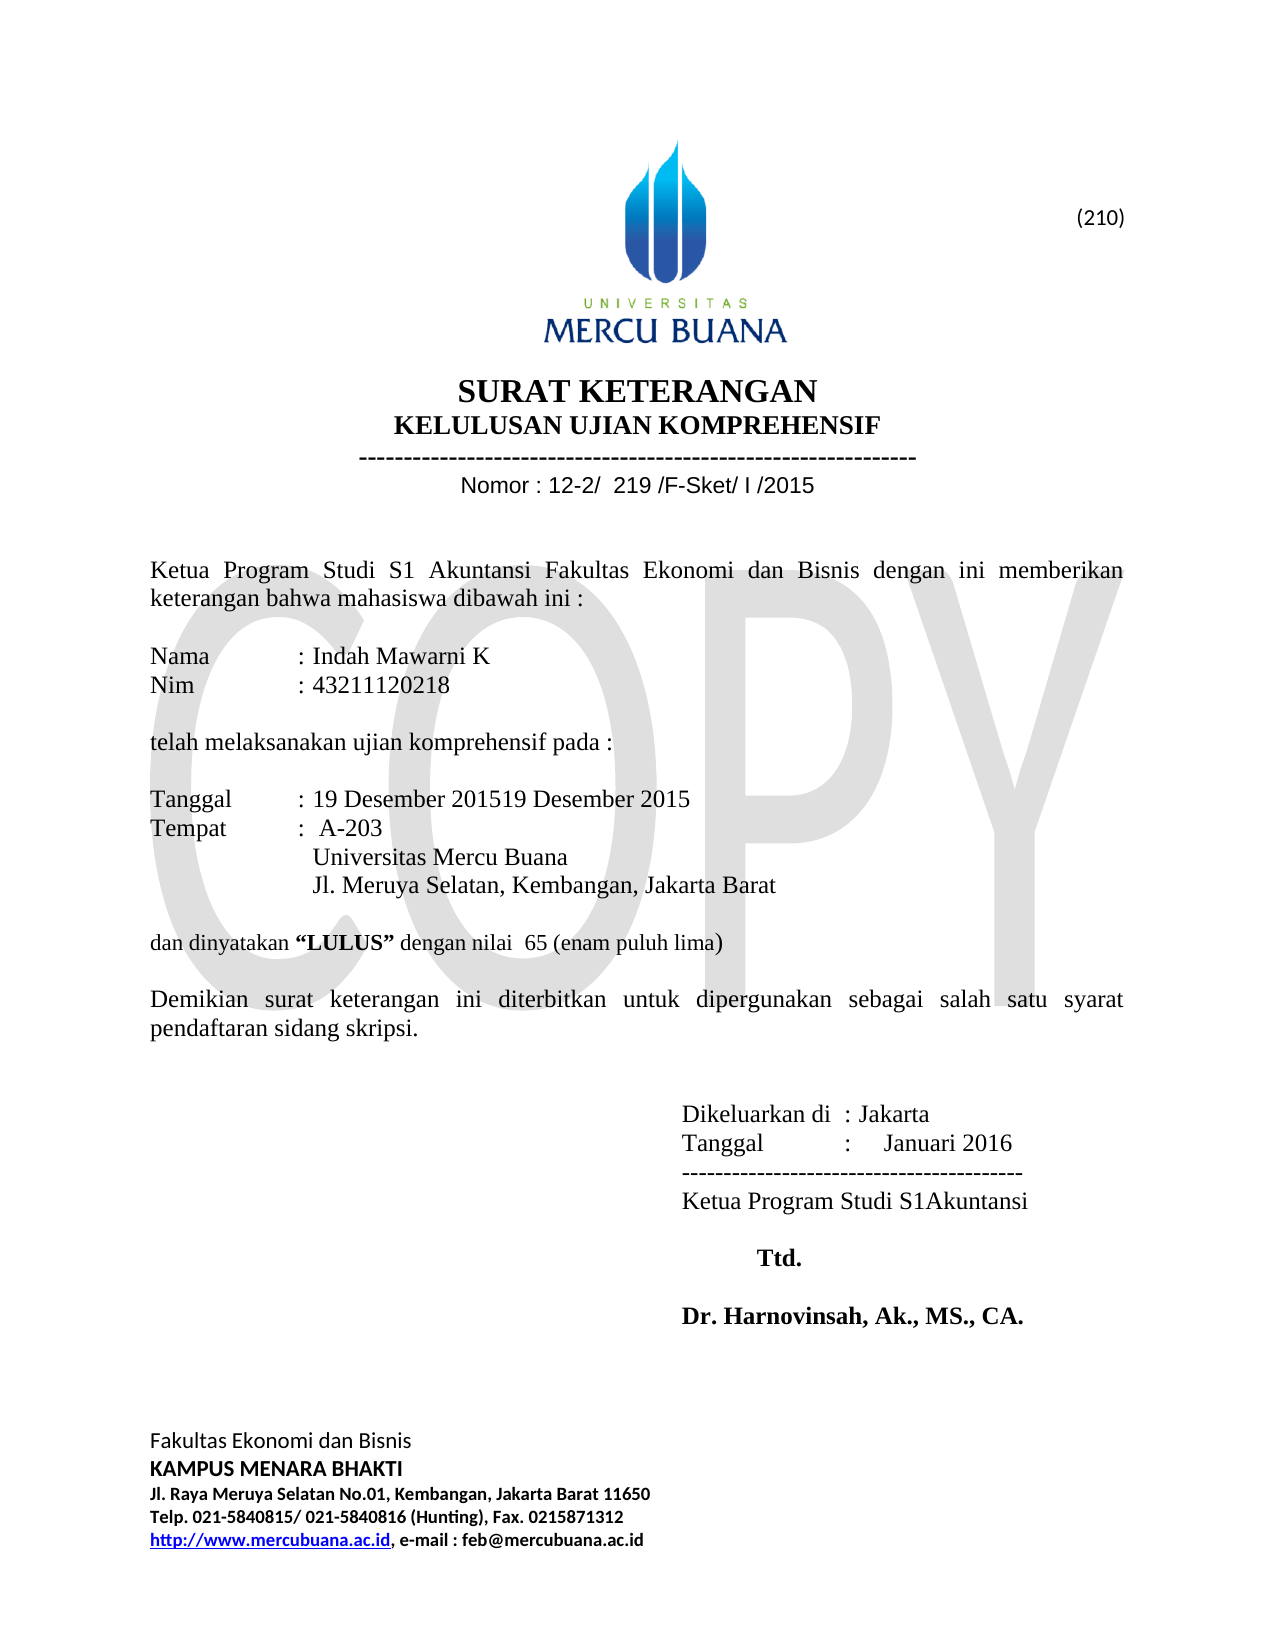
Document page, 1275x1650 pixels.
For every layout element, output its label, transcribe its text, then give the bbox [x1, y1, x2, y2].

text Ttd. [150, 1243, 1125, 1272]
text -------------------------------------------------------------- [150, 441, 1125, 472]
text Dr. Harnovinsah, Ak., MS., CA. [150, 1301, 1125, 1329]
text Tanggal : 19 Desember 201519 Desember 2015 [150, 784, 1125, 813]
text Demikian surat keterangan ini diterbitkan untuk dipergunakan sebagai salah satu syarat pendaftaran sidang skripsi. [150, 984, 1125, 1042]
text telah melaksanakan ujian komprehensif pada : [150, 727, 1125, 756]
text SURAT KETERANGAN [150, 371, 1125, 409]
text Tempat : A-203 [150, 813, 1125, 842]
text Ketua Program Studi S1 Akuntansi Fakultas Ekonomi dan Bisnis dengan ini memberikan keterangan bahwa mahasiswa dibawah ini : [150, 555, 1125, 612]
text Ketua Program Studi S1Akuntansi [150, 1186, 1125, 1214]
text (210) [150, 203, 1125, 231]
text dan dinyatakan “LULUS” dengan nilai 65 (enam puluh lima) [150, 927, 1125, 956]
text Dikeluarkan di : Jakarta [150, 1099, 1125, 1128]
text Tanggal : Januari 2016 [150, 1128, 1125, 1157]
text Jl. Meruya Selatan, Kembangan, Jakarta Barat [150, 870, 1125, 899]
text Nama : Indah Mawarni K [150, 641, 1125, 670]
text KELULUSAN UJIAN KOMPREHENSIF [150, 409, 1125, 441]
text ----------------------------------------- [150, 1157, 1125, 1186]
text Nim : 43211120218 [150, 670, 1125, 698]
picture [538, 231, 792, 347]
text Nomor : 12-2/ 219 /F-Sket/ I /2015 [150, 472, 1125, 498]
picture [538, 134, 792, 203]
text Universitas Mercu Buana [150, 842, 1125, 870]
